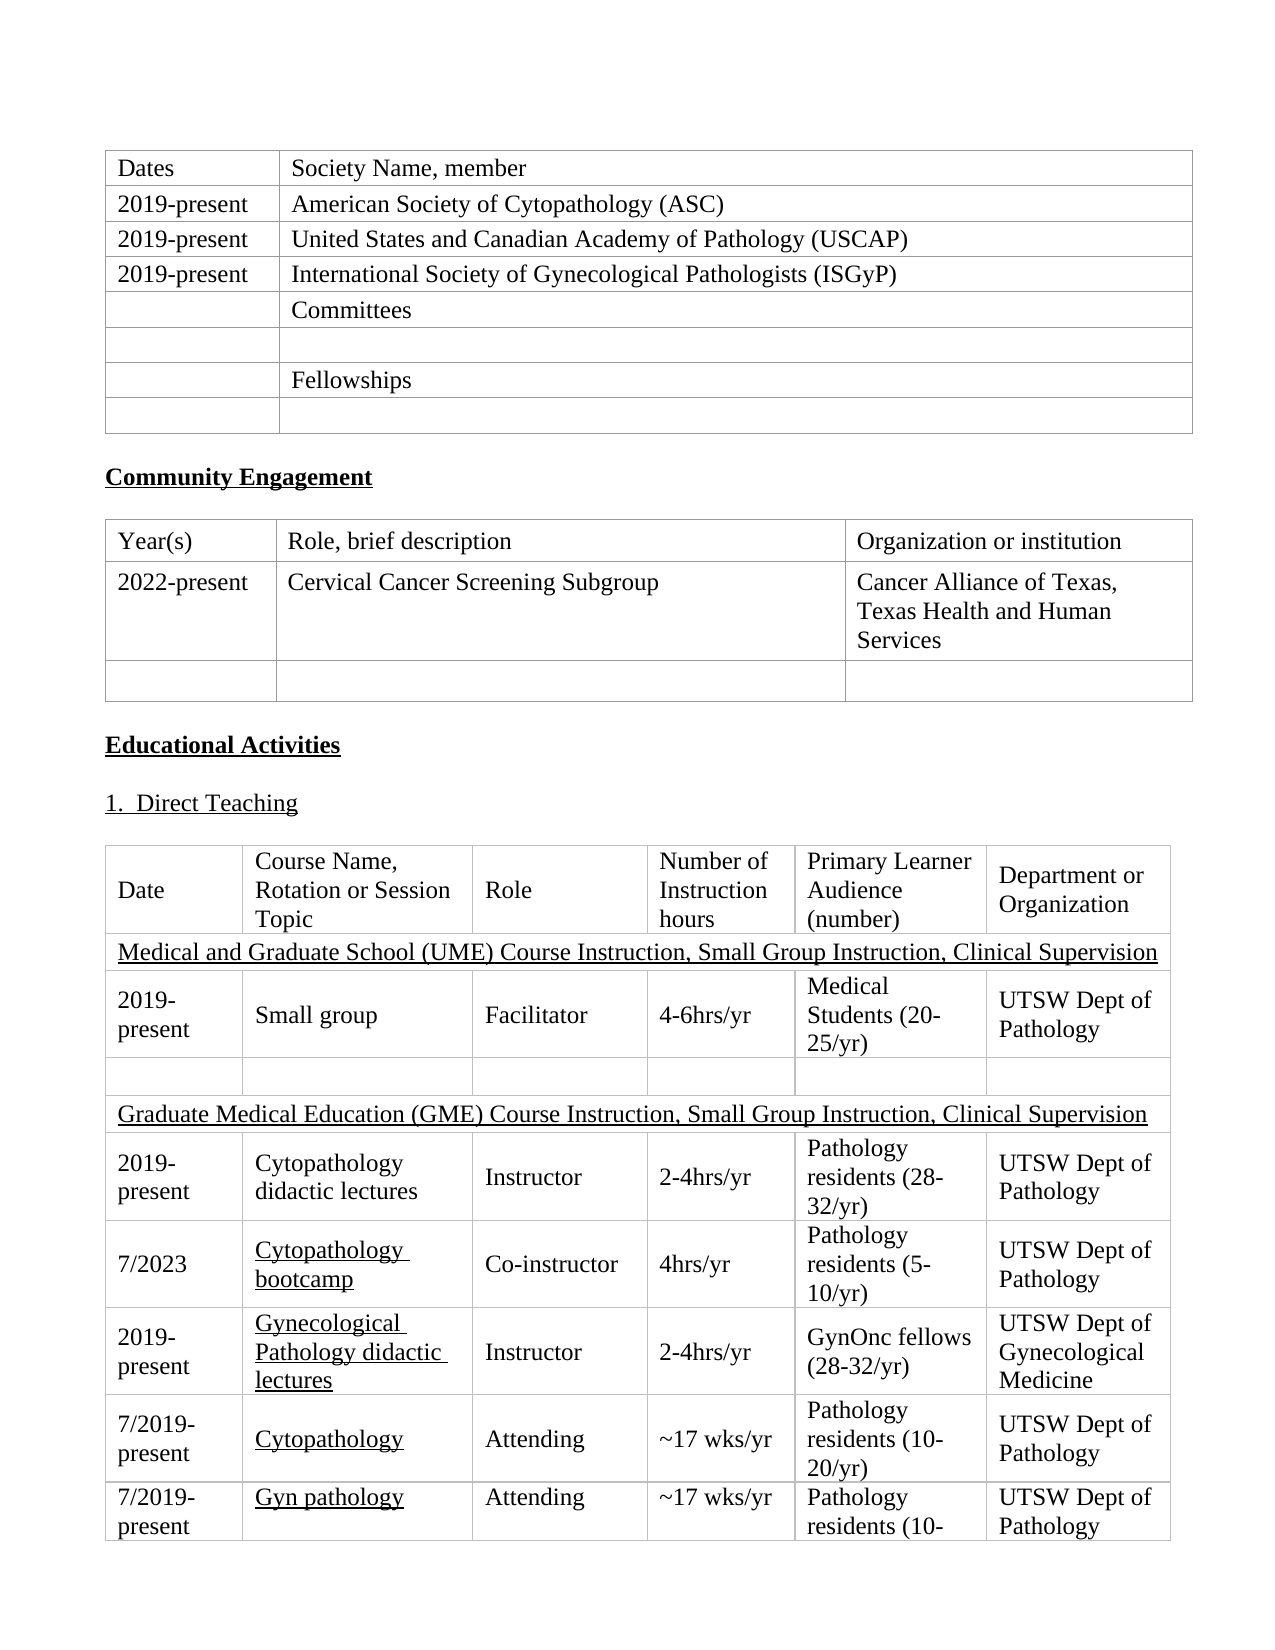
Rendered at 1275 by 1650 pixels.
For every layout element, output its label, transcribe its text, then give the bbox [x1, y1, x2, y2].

table_cell [106, 292, 279, 327]
table_cell GynOnc fellows (28-32/yr) [796, 1308, 986, 1394]
table_cell [106, 363, 279, 397]
table_cell [106, 328, 279, 362]
table_cell 7/2019-present [106, 1483, 242, 1540]
table_cell UTSW Dept of Gynecological Medicine [987, 1308, 1170, 1394]
table_cell 2-4hrs/yr [648, 1133, 794, 1219]
table_cell [280, 328, 1192, 362]
table_cell International Society of Gynecological Pathologists (ISGyP) [280, 257, 1192, 291]
table_cell UTSW Dept of Pathology [987, 1221, 1170, 1307]
table_header Role [473, 846, 647, 932]
table_cell Instructor [473, 1133, 647, 1219]
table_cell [987, 1483, 1170, 1540]
table_cell Cytopathology bootcamp [243, 1221, 472, 1307]
table_cell American Society of Cytopathology (ASC) [280, 186, 1192, 221]
table_cell Cytopathology [243, 1395, 472, 1481]
table_header Dates [106, 151, 279, 185]
table_header Organization or institution [846, 520, 1192, 561]
table_header Course Name, Rotation or Session Topic [243, 846, 472, 932]
table_cell [846, 661, 1192, 701]
table_header Role, brief description [277, 520, 845, 561]
table_cell 4hrs/yr [648, 1221, 794, 1307]
table_cell Pathology residents (28-32/yr) [796, 1133, 986, 1219]
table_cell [796, 1483, 986, 1540]
table_header Department or Organization [987, 846, 1170, 932]
table_cell 2019-present [106, 222, 279, 256]
table_cell Cancer Alliance of Texas, Texas Health and Human Services [846, 562, 1192, 659]
table_cell [277, 661, 845, 701]
text Community Engagement [105, 462, 1170, 491]
table_cell Pathology residents (10-20/yr) [796, 1395, 986, 1481]
table_cell Pathology residents (5-10/yr) [796, 1221, 986, 1307]
table_cell Co-instructor [473, 1221, 647, 1307]
table_cell [243, 1058, 472, 1095]
table_header Date [106, 846, 242, 932]
table_cell United States and Canadian Academy of Pathology (USCAP) [280, 222, 1192, 256]
table_cell [987, 1058, 1170, 1095]
table_cell UTSW Dept of Pathology [987, 1133, 1170, 1219]
table_cell 2019-present [106, 1133, 242, 1219]
table_cell Medical Students (20-25/yr) [796, 971, 986, 1057]
table_cell [106, 661, 276, 701]
table_cell [280, 398, 1192, 432]
table_cell [796, 1058, 986, 1095]
table_cell [106, 398, 279, 432]
table_header Primary Learner Audience (number) [796, 846, 986, 932]
table_cell Graduate Medical Education (GME) Course Instruction, Small Group Instruction, Clinical Supervision [106, 1096, 1170, 1132]
table_cell Attending [473, 1395, 647, 1481]
table_cell Cervical Cancer Screening Subgroup [277, 562, 845, 659]
table_cell 2019-present [106, 1308, 242, 1394]
table_cell 2019-present [106, 257, 279, 291]
table_cell 2019-present [106, 971, 242, 1057]
table_header Number of Instruction hours [648, 846, 794, 932]
table_cell [648, 1058, 794, 1095]
text Educational Activities [105, 730, 1170, 759]
table_cell Committees [280, 292, 1192, 327]
table_cell 7/2023 [106, 1221, 242, 1307]
table_header Year(s) [106, 520, 276, 561]
table_cell 4-6hrs/yr [648, 971, 794, 1057]
table_cell UTSW Dept of Pathology [987, 1395, 1170, 1481]
table_cell Small group [243, 971, 472, 1057]
table_cell Medical and Graduate School (UME) Course Instruction, Small Group Instruction, Clinical Supervision [106, 934, 1170, 970]
table_cell 7/2019-present [106, 1395, 242, 1481]
table_cell Instructor [473, 1308, 647, 1394]
table_cell Gynecological Pathology didactic lectures [243, 1308, 472, 1394]
table_cell Attending [473, 1483, 647, 1540]
table_cell 2019-present [106, 186, 279, 221]
text 1. Direct Teaching [105, 788, 1170, 816]
table_cell 2022-present [106, 562, 276, 659]
table_cell ~17 wks/yr [648, 1483, 794, 1540]
table_cell UTSW Dept of Pathology [987, 971, 1170, 1057]
table_cell Facilitator [473, 971, 647, 1057]
table_cell Fellowships [280, 363, 1192, 397]
table_cell Cytopathology didactic lectures [243, 1133, 472, 1219]
table_cell ~17 wks/yr [648, 1395, 794, 1481]
table_cell [473, 1058, 647, 1095]
table_header Society Name, member [280, 151, 1192, 185]
table_cell Gyn pathology [243, 1483, 472, 1540]
table_cell 2-4hrs/yr [648, 1308, 794, 1394]
table_cell [106, 1058, 242, 1095]
